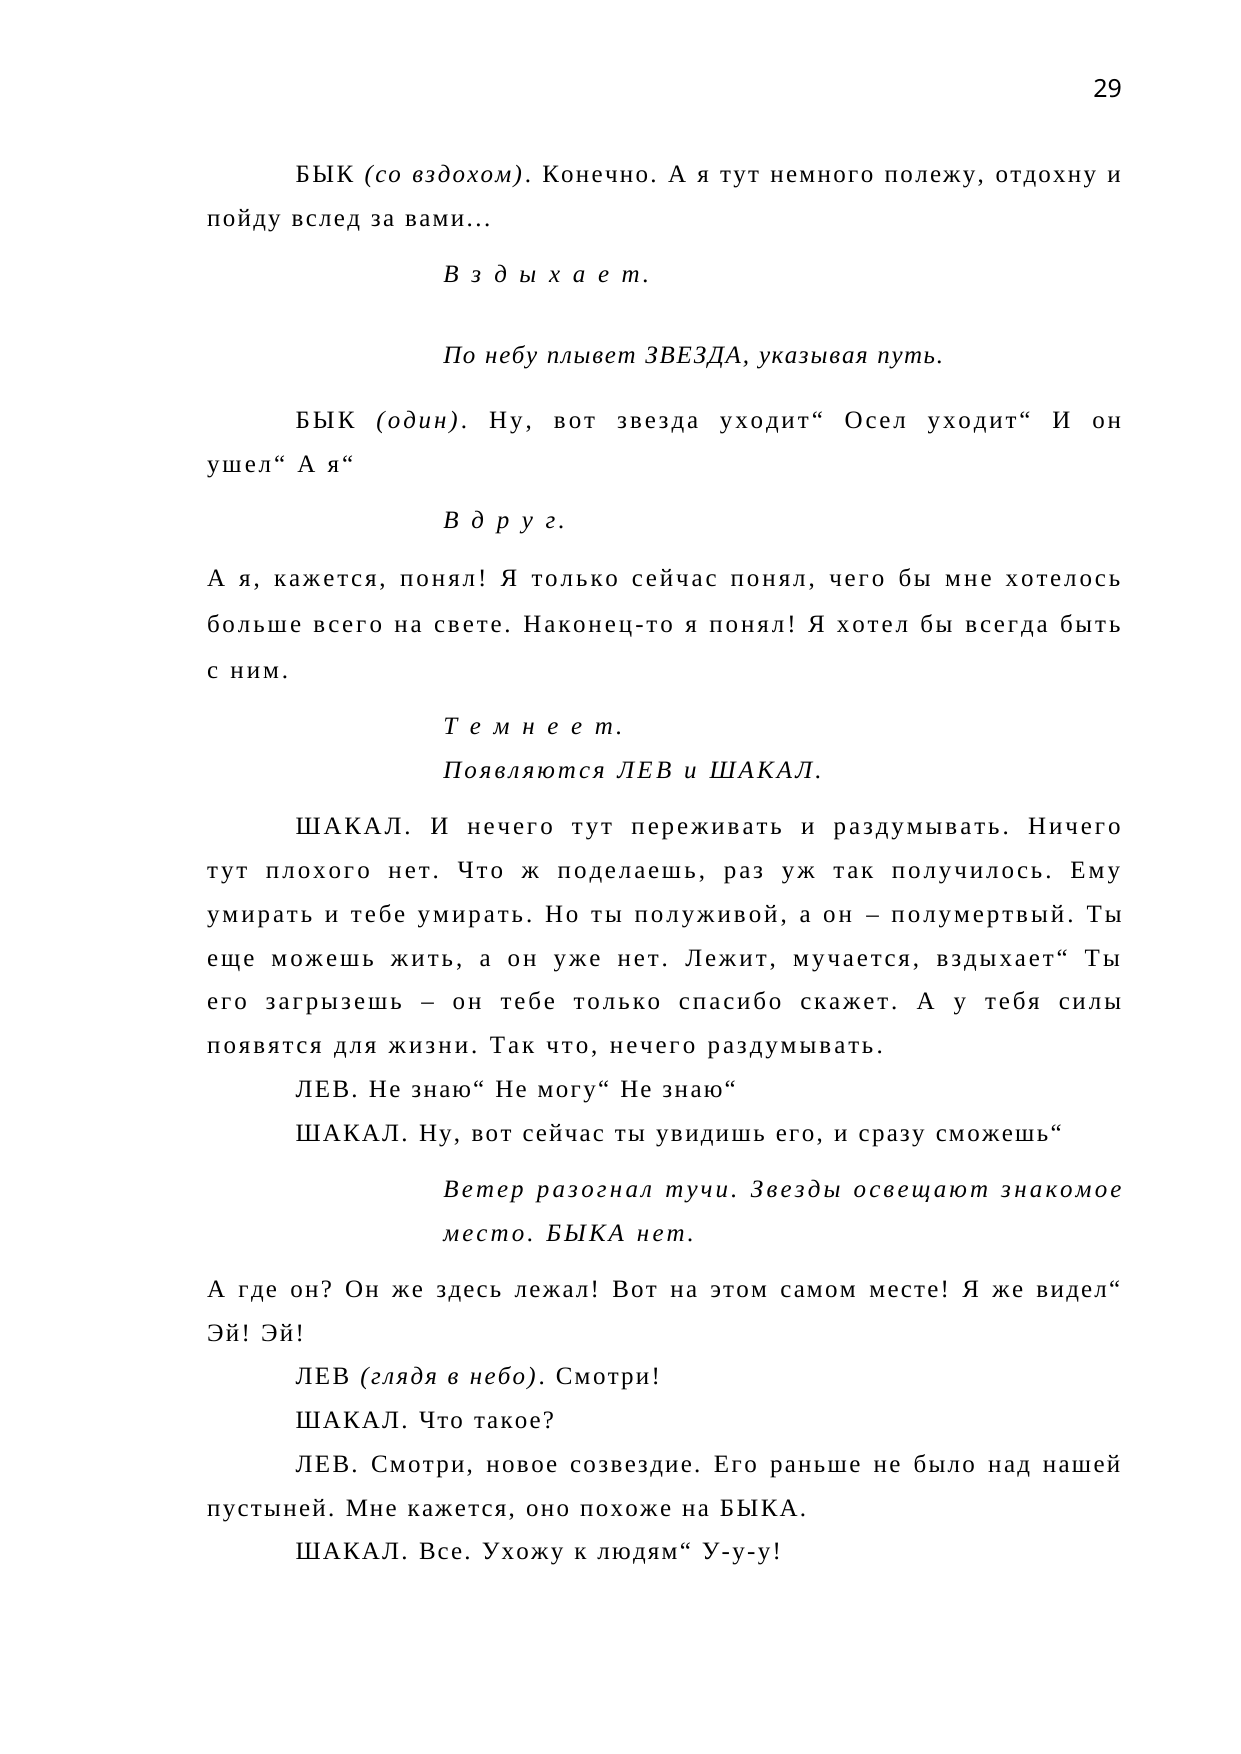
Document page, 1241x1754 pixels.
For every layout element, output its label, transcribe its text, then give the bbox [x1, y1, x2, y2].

text Ветер разогнал тучи. Звезды освещают знакомое место. БЫКА нет. [443, 1162, 1122, 1250]
text ШАКАЛ. И нечего тут переживать и раздумывать. Ничего тут плохого нет. Что ж поделаешь, раз уж так получилось. Ему умирать и тебе умирать. Но ты полуживой, а он полумертвый. Ты еще можешь жить, а он уже нет. Лежит, мучается, вздыхает“ Ты его загрызешь он тебе только спасибо скажет. А у тебя силы появятся для жизни. Так что, нечего раздумывать. [207, 800, 1122, 1062]
text А где он? Он же здесь лежал! Вот на этом самом месте! Я же видел“ Эй! Эй! [207, 1262, 1122, 1350]
text А я, кажется, понял! Я только сейчас понял, чего бы мне хотелось больше всего на свете. Наконец-то я понял! Я хотел бы всегда быть с ним. [207, 550, 1122, 687]
text БЫК (со вздохом). Конечно. А я тут немного полежу, отдохну и пойду вслед за вами... [207, 148, 1122, 235]
text Появляются ЛЕВ и ШАКАЛ. [443, 743, 1122, 787]
text ШАКАЛ. Что такое? [207, 1393, 1122, 1437]
text ШАКАЛ. Ну, вот сейчас ты увидишь его, и сразу сможешь“ [207, 1106, 1122, 1150]
text В д р у г. [443, 493, 1122, 537]
text В з д ы х а е т. [443, 248, 1122, 291]
text ЛЕВ (глядя в небо). Смотри! [207, 1350, 1122, 1393]
text ШАКАЛ. Все. Ухожу к людям“ У-у-у! [207, 1525, 1122, 1568]
text ЛЕВ. Не знаю“ Не могу“ Не знаю“ [207, 1062, 1122, 1106]
text БЫК (один). Ну, вот звезда уходит“ Осел уходит“ И он ушел“ А я“ [207, 393, 1122, 481]
text ЛЕВ. Смотри, новое созвездие. Его раньше не было над нашей пустыней. Мне кажется, оно похоже на БЫКА. [207, 1437, 1122, 1525]
text По небу плывет ЗВЕЗДА, указывая путь. [443, 329, 1122, 373]
text Т е м н е е т. [443, 700, 1122, 743]
